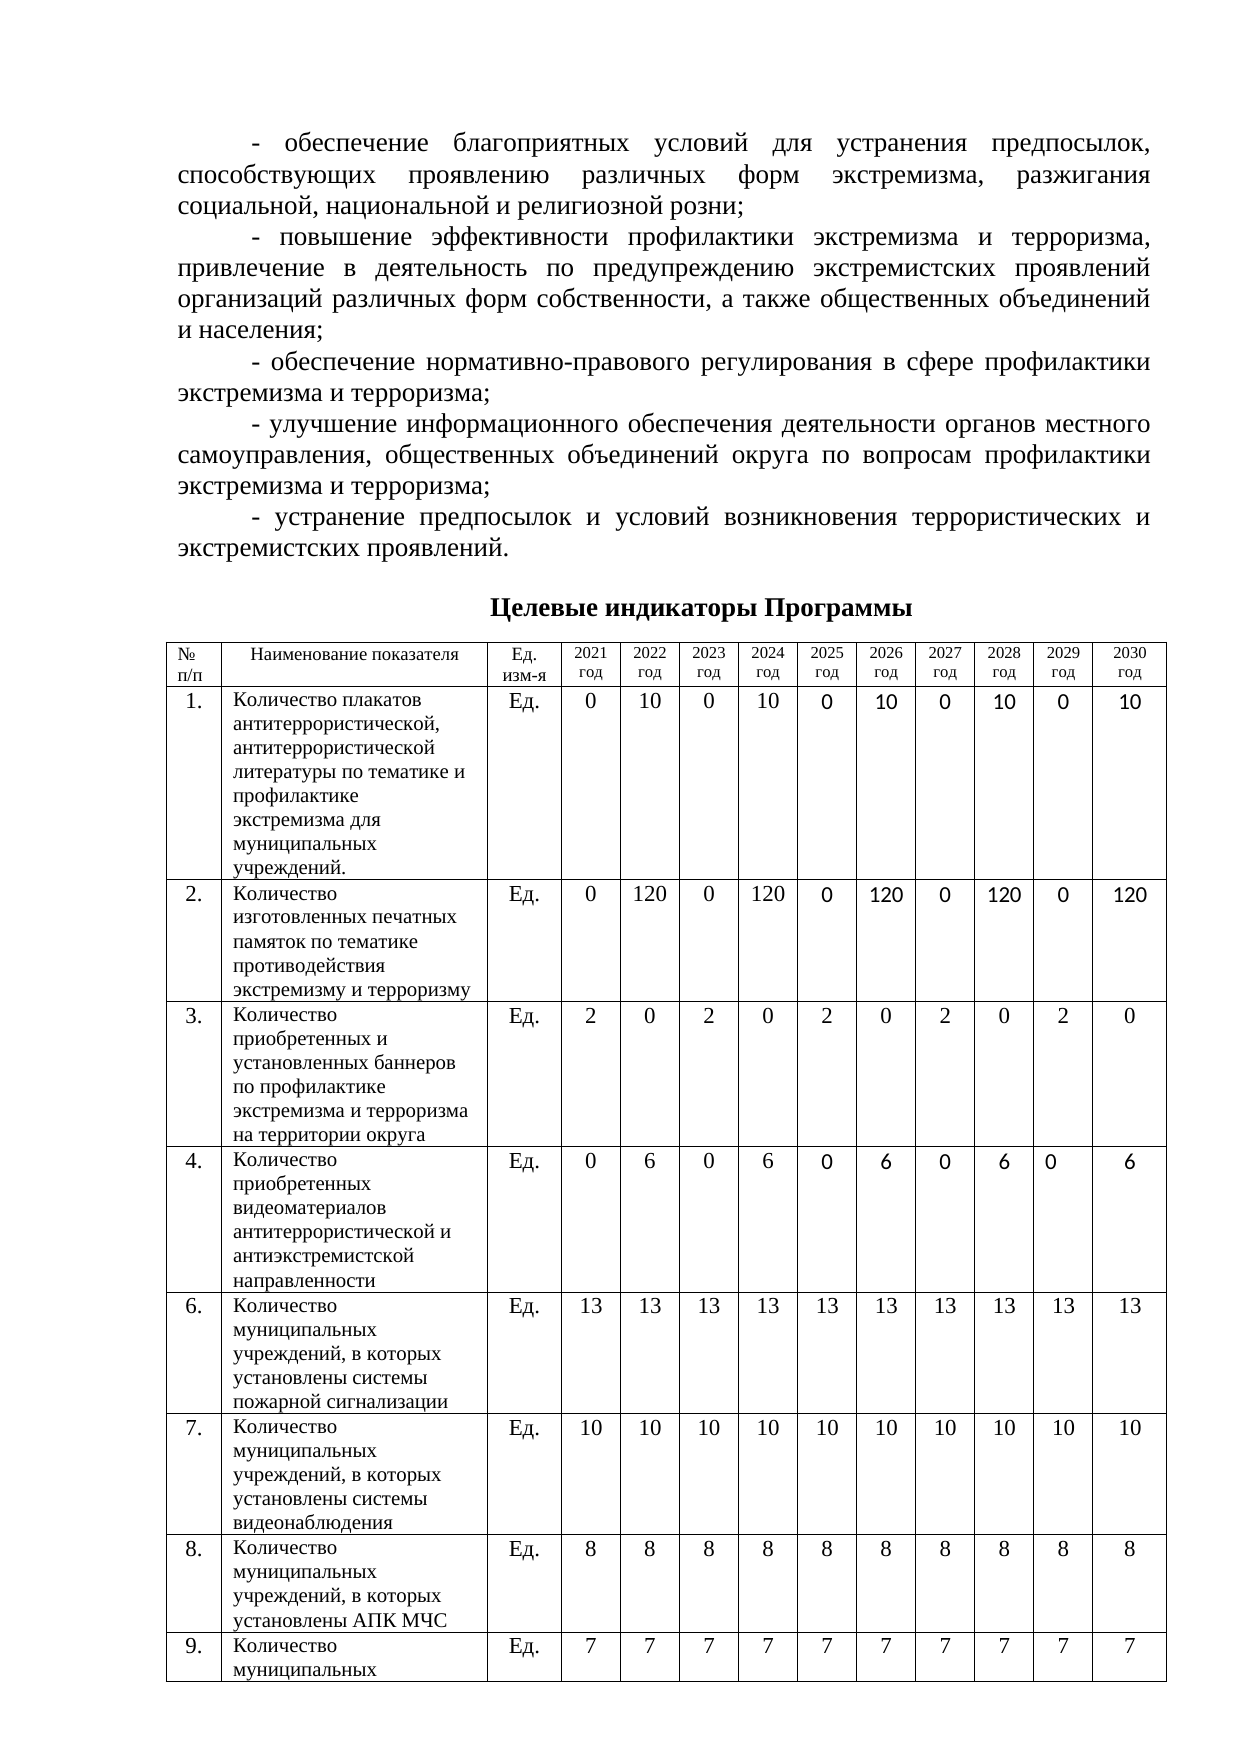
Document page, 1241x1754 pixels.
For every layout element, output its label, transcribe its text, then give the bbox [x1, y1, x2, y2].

table_cell 0 [916, 1147, 974, 1292]
table_cell 8 [798, 1535, 856, 1632]
table_cell 10 [975, 1414, 1033, 1534]
table_cell 0 [562, 1147, 620, 1292]
table_cell Количество приобретенных видеоматериалов антитеррористической и антиэкстремистской направленности [222, 1147, 487, 1292]
table_cell 0 [798, 880, 856, 1001]
table_cell 13 [798, 1293, 856, 1413]
table_cell 120 [621, 880, 679, 1001]
text - улучшение информационного обеспечения деятельности органов местного самоуправления, общественных объединений округа по вопросам профилактики экстремизма и терроризма; [177, 407, 1152, 500]
table_cell 120 [739, 880, 797, 1001]
table_cell 120 [975, 880, 1033, 1001]
table_cell 8 [562, 1535, 620, 1632]
text - устранение предпосылок и условий возникновения террористических и экстремистских проявлений. [177, 500, 1152, 563]
table_cell 0 [562, 880, 620, 1001]
table_cell 6 [975, 1147, 1033, 1292]
table_cell 7 [562, 1633, 620, 1681]
table_header 2029 год [1034, 643, 1092, 686]
table_cell 13 [680, 1293, 738, 1413]
table_cell 0 [680, 1147, 738, 1292]
table_cell 13 [1034, 1293, 1092, 1413]
table_cell 10 [857, 687, 915, 879]
table_cell Количество приобретенных и установленных баннеров по профилактике экстремизма и терроризма на территории округа [222, 1002, 487, 1146]
table_header Ед. изм-я [488, 643, 561, 686]
table_cell 2 [916, 1002, 974, 1146]
table_cell 0 [798, 687, 856, 879]
table_cell 0 [916, 880, 974, 1001]
table_cell 0 [562, 687, 620, 879]
table_cell 0 [1034, 880, 1092, 1001]
table_header 2023 год [680, 643, 738, 686]
table_cell 7 [621, 1633, 679, 1681]
table_cell 8 [857, 1535, 915, 1632]
table_cell 8. [167, 1535, 221, 1632]
table_cell Ед. [488, 1002, 561, 1146]
table_cell Количество муниципальных учреждений, в которых установлены АПК МЧС [222, 1535, 487, 1632]
text - повышение эффективности профилактики экстремизма и терроризма, привлечение в деятельность по предупреждению экстремистских проявлений организаций различных форм собственности, а также общественных объединений и населения; [177, 220, 1152, 344]
table_cell 10 [1093, 687, 1166, 879]
table_cell 8 [975, 1535, 1033, 1632]
table_cell 4. [167, 1147, 221, 1292]
table_cell 0 [798, 1147, 856, 1292]
table_header 2027 год [916, 643, 974, 686]
table_cell Количество плакатов антитеррористической, антитеррористической литературы по тематике и профилактике экстремизма для муниципальных учреждений. [222, 687, 487, 879]
text - обеспечение благоприятных условий для устранения предпосылок, способствующих проявлению различных форм экстремизма, разжигания социальной, национальной и религиозной розни; [177, 127, 1152, 220]
table_cell 10 [798, 1414, 856, 1534]
table_cell 6 [621, 1147, 679, 1292]
table_cell 10 [975, 687, 1033, 879]
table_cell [222, 1633, 487, 1681]
table_cell 7 [975, 1633, 1033, 1681]
table_cell 8 [739, 1535, 797, 1632]
table_cell 6. [167, 1293, 221, 1413]
table_header Наименование показателя [222, 643, 487, 686]
table_cell 0 [1034, 687, 1092, 879]
table_cell 10 [1034, 1414, 1092, 1534]
table_cell 0 [857, 1002, 915, 1146]
table_cell 2 [798, 1002, 856, 1146]
table_header 2025 год [798, 643, 856, 686]
table_cell 7 [857, 1633, 915, 1681]
table_cell 2 [1034, 1002, 1092, 1146]
table_cell 13 [621, 1293, 679, 1413]
table_header 2022 год [621, 643, 679, 686]
table_cell 10 [680, 1414, 738, 1534]
table_cell 8 [916, 1535, 974, 1632]
table_cell 0 [621, 1002, 679, 1146]
table_cell 13 [739, 1293, 797, 1413]
table_cell 13 [975, 1293, 1033, 1413]
table_cell Ед. [488, 880, 561, 1001]
table_cell 7 [1034, 1633, 1092, 1681]
table_cell 10 [857, 1414, 915, 1534]
table_cell 8 [680, 1535, 738, 1632]
table_cell 8 [1034, 1535, 1092, 1632]
table_cell 2. [167, 880, 221, 1001]
table_cell 0 [1034, 1147, 1092, 1292]
table_cell 0 [680, 687, 738, 879]
table_cell 10 [1093, 1414, 1166, 1534]
table_cell 0 [680, 880, 738, 1001]
table_cell 6 [739, 1147, 797, 1292]
table_cell Ед. [488, 1414, 561, 1534]
table_header 2021 год [562, 643, 620, 686]
table_cell 6 [857, 1147, 915, 1292]
table_cell 6 [1093, 1147, 1166, 1292]
table_cell 7 [1093, 1633, 1166, 1681]
table_cell Количество муниципальных учреждений, в которых установлены системы пожарной сигнализации [222, 1293, 487, 1413]
table_cell Ед. [488, 1633, 561, 1681]
table_cell Количество изготовленных печатных памяток по тематике противодействия экстремизму и терроризму [222, 880, 487, 1001]
table_cell 2 [680, 1002, 738, 1146]
table_cell 7 [798, 1633, 856, 1681]
table_cell 7. [167, 1414, 221, 1534]
table_header 2026 год [857, 643, 915, 686]
table_header 2024 год [739, 643, 797, 686]
table_cell 10 [621, 1414, 679, 1534]
table_cell 13 [1093, 1293, 1166, 1413]
table_cell 10 [916, 1414, 974, 1534]
table_cell Ед. [488, 1535, 561, 1632]
table_cell 0 [975, 1002, 1033, 1146]
table_cell 10 [739, 1414, 797, 1534]
table_header № п/п [167, 643, 221, 686]
table_cell 1. [167, 687, 221, 879]
table_cell 13 [916, 1293, 974, 1413]
table_cell 0 [739, 1002, 797, 1146]
table_cell 10 [562, 1414, 620, 1534]
table_cell 13 [562, 1293, 620, 1413]
table_cell 8 [621, 1535, 679, 1632]
table_cell 10 [621, 687, 679, 879]
text Целевые индикаторы Программы [177, 591, 1152, 622]
table_cell 9. [167, 1633, 221, 1681]
table_cell 13 [857, 1293, 915, 1413]
table_cell Ед. [488, 687, 561, 879]
table_cell 10 [739, 687, 797, 879]
table_cell 7 [916, 1633, 974, 1681]
table_cell 7 [739, 1633, 797, 1681]
table_header 2030 год [1093, 643, 1166, 686]
table_cell 3. [167, 1002, 221, 1146]
table_cell 8 [1093, 1535, 1166, 1632]
table_cell Ед. [488, 1293, 561, 1413]
table_cell 0 [1093, 1002, 1166, 1146]
table_cell 120 [1093, 880, 1166, 1001]
table_cell Ед. [488, 1147, 561, 1292]
table_cell 7 [680, 1633, 738, 1681]
table_header 2028 год [975, 643, 1033, 686]
table_cell 2 [562, 1002, 620, 1146]
table_cell 120 [857, 880, 915, 1001]
text - обеспечение нормативно-правового регулирования в сфере профилактики экстремизма и терроризма; [177, 344, 1152, 407]
table_cell Количество муниципальных учреждений, в которых установлены системы видеонаблюдения [222, 1414, 487, 1534]
table_cell 0 [916, 687, 974, 879]
